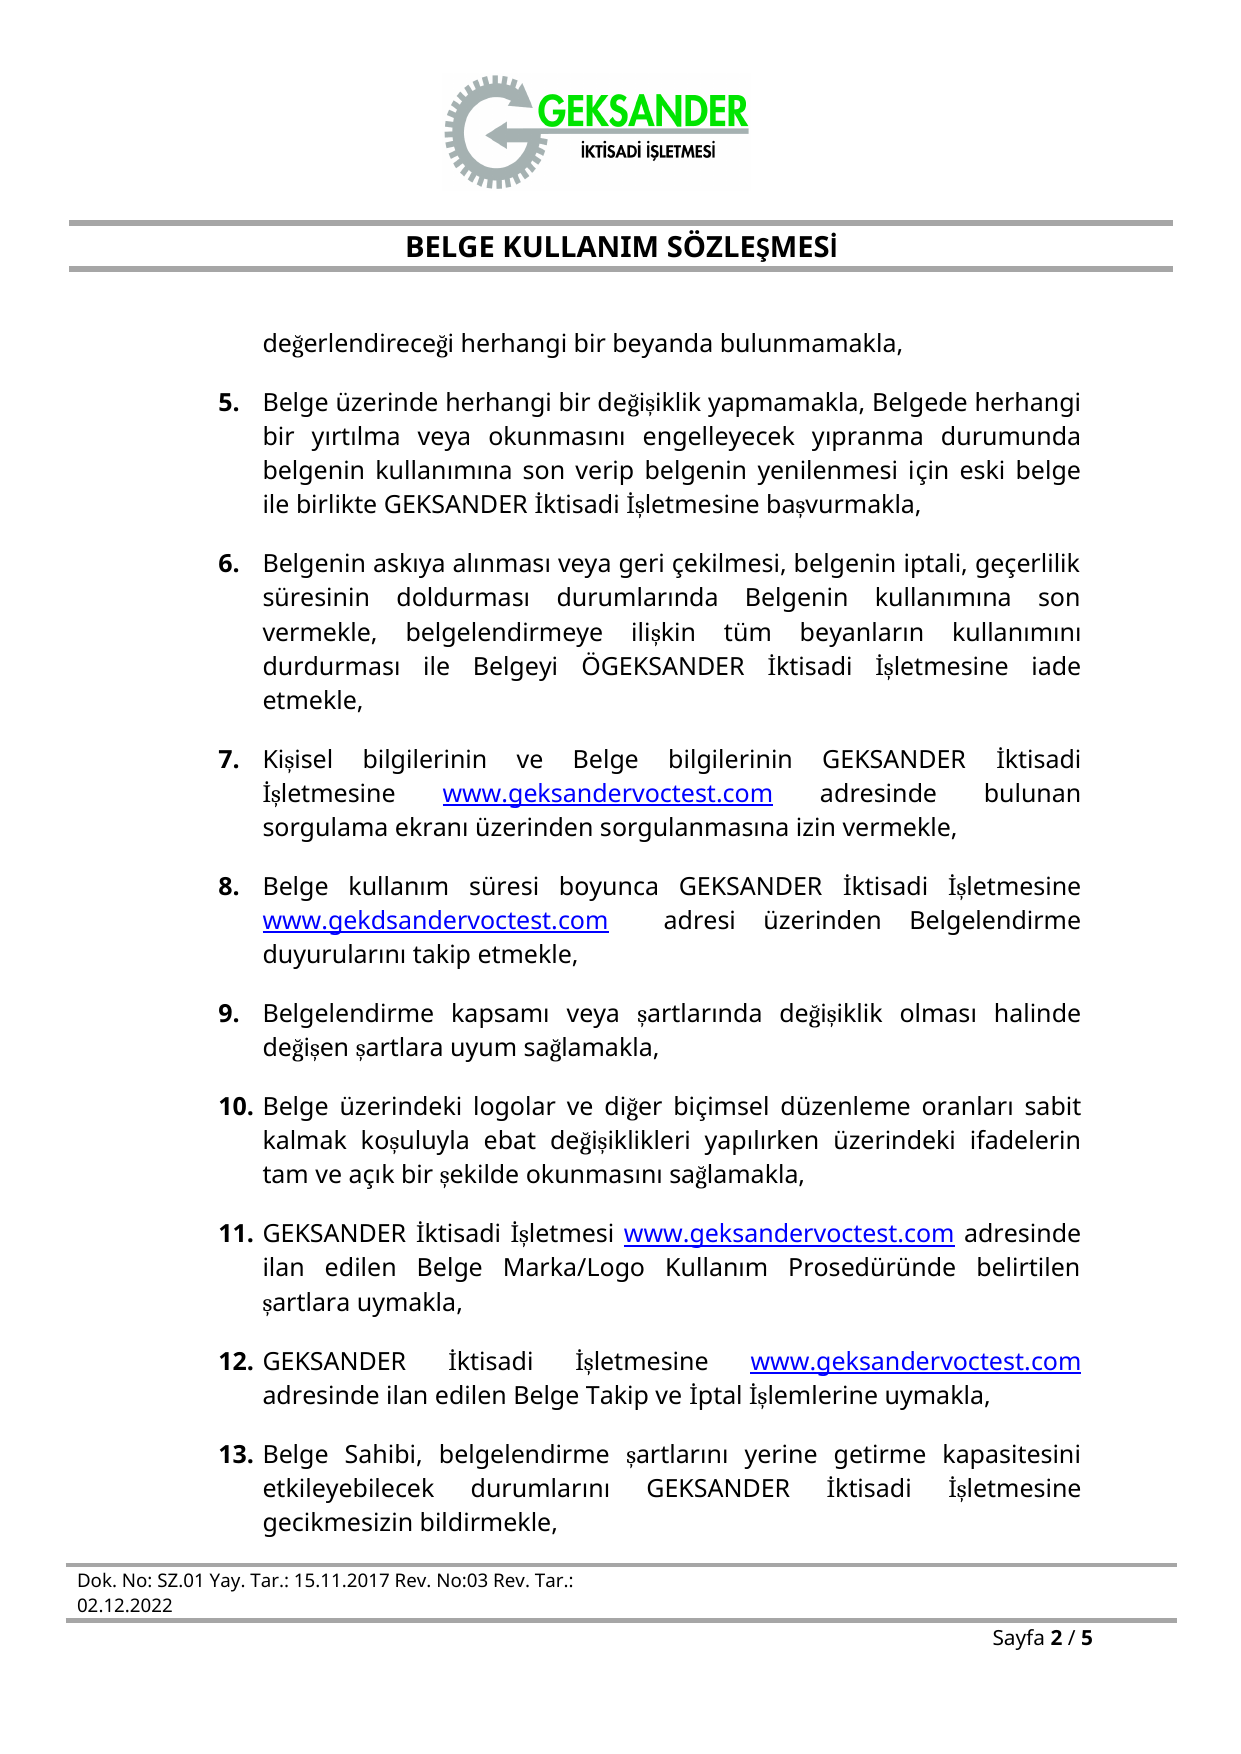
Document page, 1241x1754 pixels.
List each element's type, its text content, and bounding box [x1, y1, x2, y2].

picture [442, 73, 752, 191]
